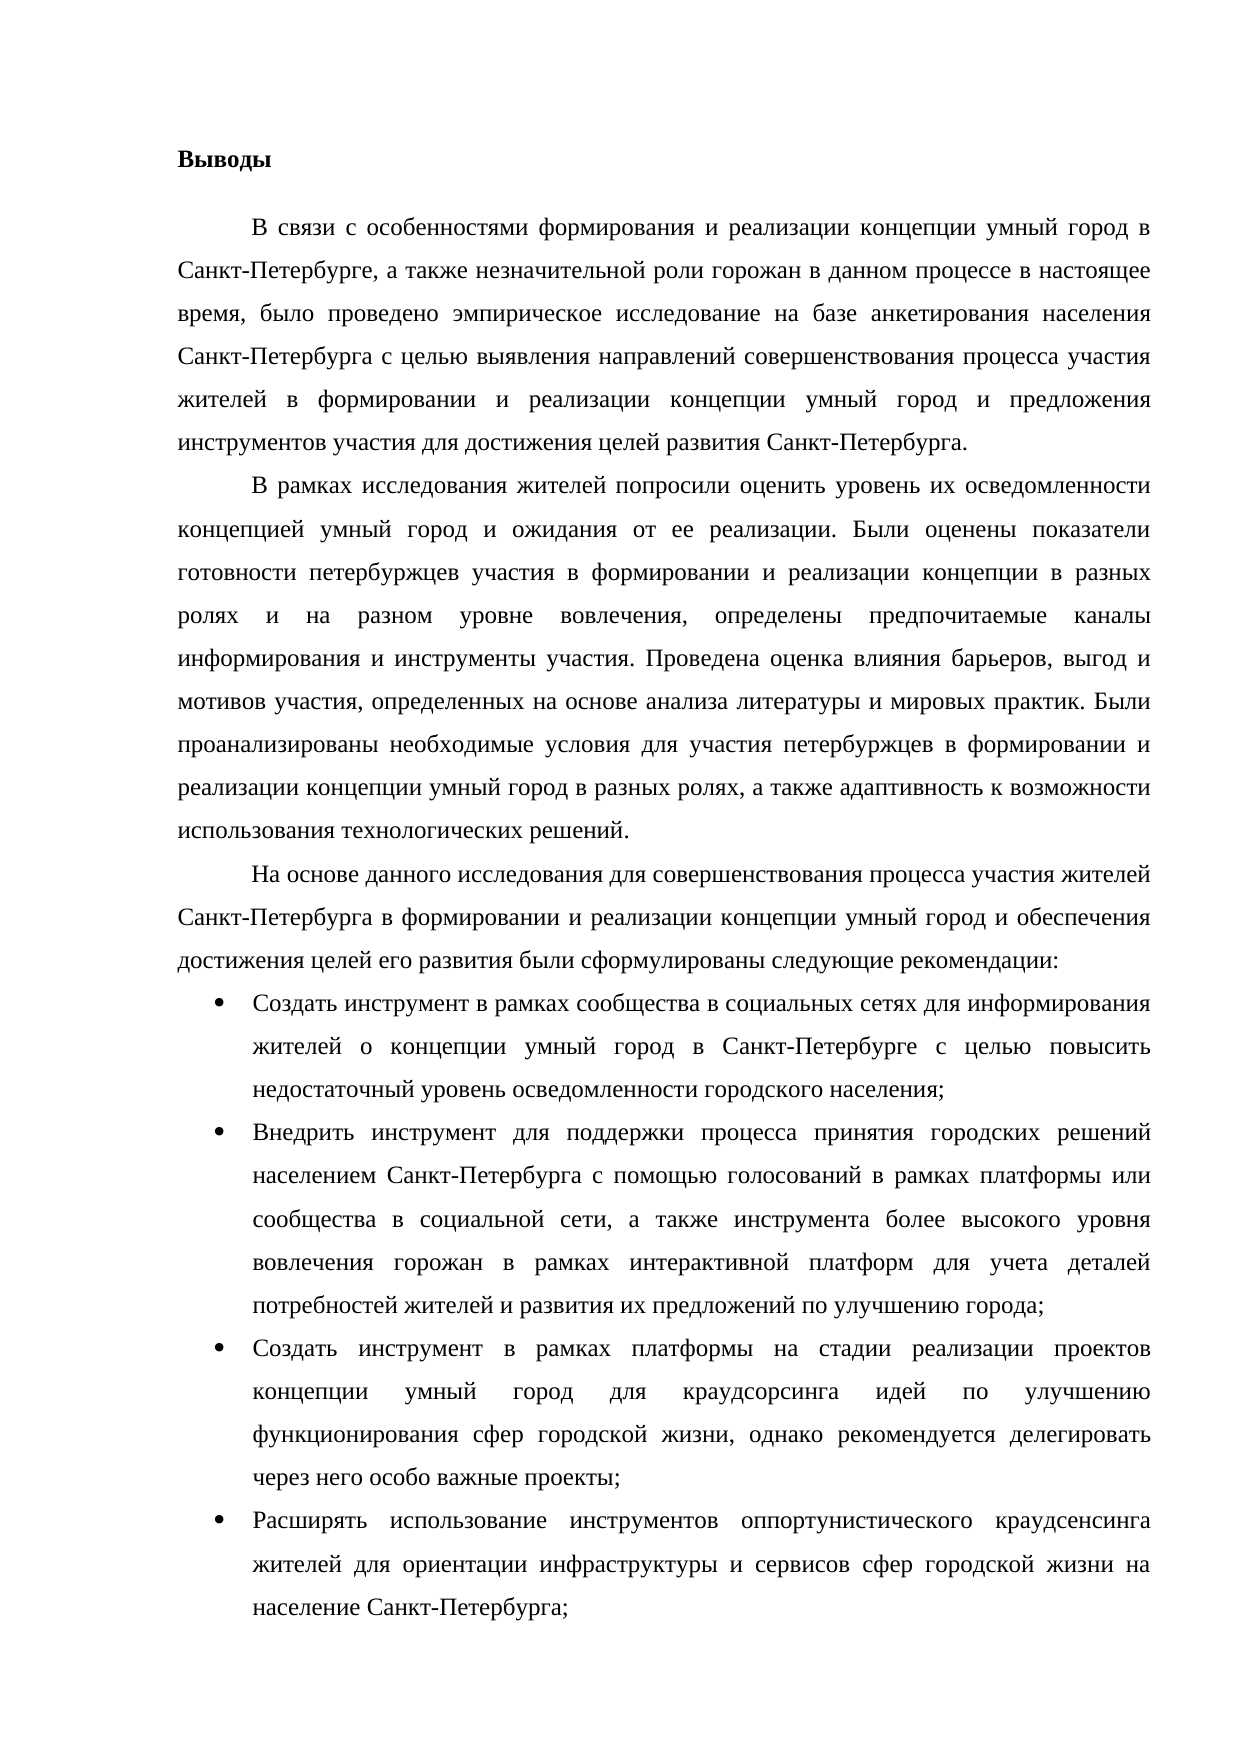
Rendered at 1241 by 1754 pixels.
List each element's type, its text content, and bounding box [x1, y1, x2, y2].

text В связи с особенностями формирования и реализации концепции умный город в Санкт-Петербурге, а также незначительной роли горожан в данном процессе в настоящее время, было проведено эмпирическое исследование на базе анкетирования населения Санкт-Петербурга с целью выявления направлений совершенствования процесса участия жителей в формировании и реализации концепции умный город и предложения инструментов участия для достижения целей развития Санкт-Петербурга. [177, 212, 1152, 456]
subtitle Выводы [177, 144, 1152, 172]
list Создать инструмент в рамках сообщества в социальных сетях для информирования жителей о концепции умный город в Санкт-Петербурге с целью повысить недостаточный уровень осведомленности городского населения; [215, 988, 1152, 1103]
text В рамках исследования жителей попросили оценить уровень их осведомленности концепцией умный город и ожидания от ее реализации. Были оценены показатели готовности петербуржцев участия в формировании и реализации концепции в разных ролях и на разном уровне вовлечения, определены предпочитаемые каналы информирования и инструменты участия. Проведена оценка влияния барьеров, выгод и мотивов участия, определенных на основе анализа литературы и мировых практик. Были проанализированы необходимые условия для участия петербуржцев в формировании и реализации концепции умный город в разных ролях, а также адаптивность к возможности использования технологических решений. [177, 471, 1152, 844]
list Внедрить инструмент для поддержки процесса принятия городских решений населением Санкт-Петербурга с помощью голосований в рамках платформы или сообщества в социальной сети, а также инструмента более высокого уровня вовлечения горожан в рамках интерактивной платформ для учета деталей потребностей жителей и развития их предложений по улучшению города; [215, 1117, 1152, 1319]
list Расширять использование инструментов оппортунистического краудсенсинга жителей для ориентации инфраструктуры и сервисов сфер городской жизни на население Санкт-Петербурга; [215, 1506, 1152, 1621]
list Создать инструмент в рамках платформы на стадии реализации проектов концепции умный город для краудсорсинга идей по улучшению функционирования сфер городской жизни, однако рекомендуется делегировать через него особо важные проекты; [215, 1333, 1152, 1491]
text На основе данного исследования для совершенствования процесса участия жителей Санкт-Петербурга в формировании и реализации концепции умный город и обеспечения достижения целей его развития были сформулированы следующие рекомендации: [177, 859, 1152, 974]
